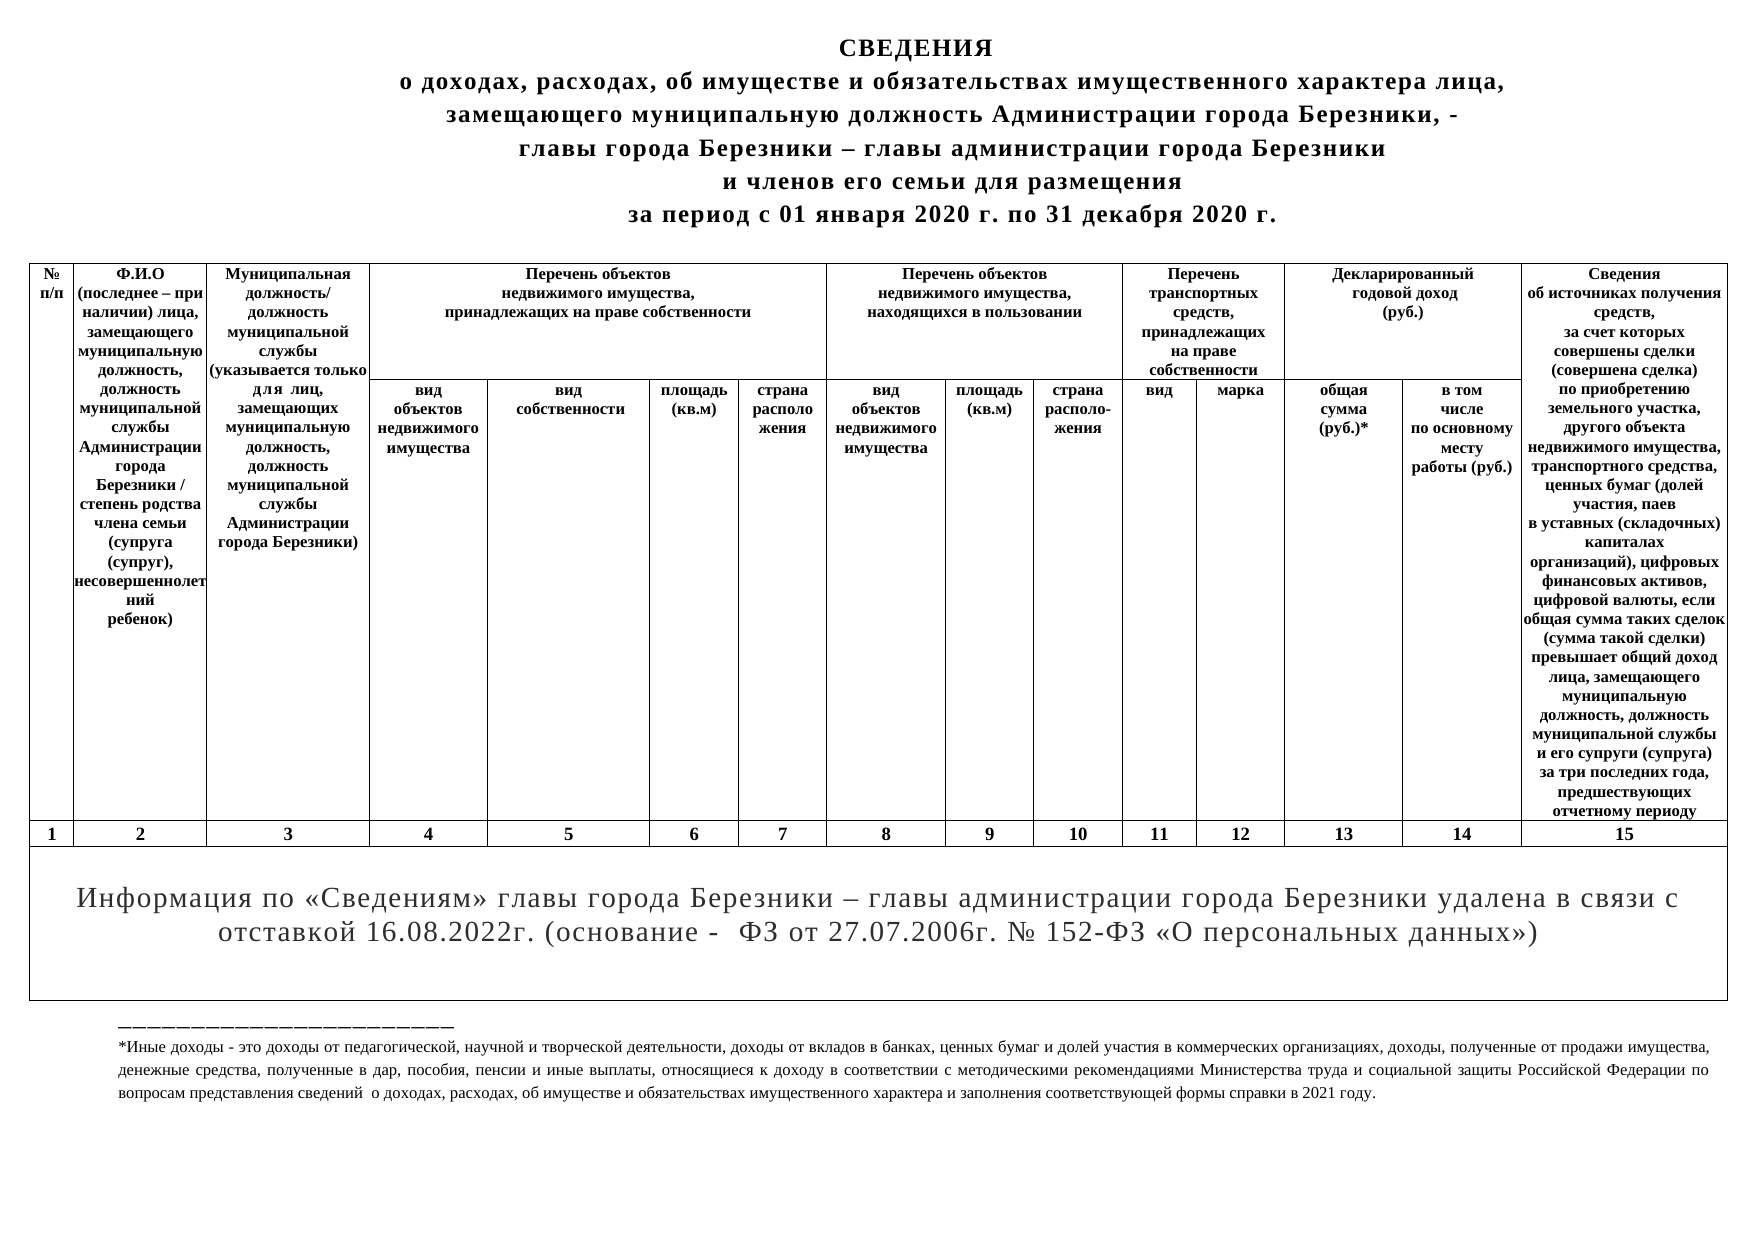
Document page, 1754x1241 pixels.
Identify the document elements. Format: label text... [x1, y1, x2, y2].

table_header Перечень объектов недвижимого имущества, находящихся в пользовании [827, 264, 1122, 379]
table_cell 13 [1285, 821, 1402, 846]
table_cell 10 [1034, 821, 1122, 846]
table_header № п/п [30, 264, 73, 820]
table_cell площадь (кв.м) [946, 380, 1033, 820]
text за период с 01 января 2020 г. по 31 декабря 2020 г. [118, 196, 1713, 229]
table_cell в том числе по основному месту работы (руб.) [1403, 380, 1521, 820]
table_cell 14 [1403, 821, 1521, 846]
table_cell страна располо жения [739, 380, 826, 820]
table_header Перечень транспортных средств, принадлежащих на праве собственности [1123, 264, 1284, 379]
table_cell вид объектов недвижимого имущества [827, 380, 945, 820]
table_header Муниципальная должность/ должность муниципальной службы (указывается только для лиц, замещающих муниципальную должность, должность муниципальной службы Администрации города Березники) [207, 264, 369, 820]
text о доходах, расходах, об имуществе и обязательствах имущественного характера лица, [118, 63, 1713, 96]
table_cell страна располо-жения [1034, 380, 1122, 820]
table_header Ф.И.О (последнее – при наличии) лица, замещающего муниципальную должность, должность муниципальной службы Администрации города Березники / степень родства члена семьи (супруга (супруг), несовершеннолетний ребенок) [74, 264, 206, 820]
table_cell 11 [1123, 821, 1196, 846]
table_cell 2 [74, 821, 206, 846]
text и членов его семьи для размещения [118, 163, 1713, 196]
text замещающего муниципальную должность Администрации города Березники, - [118, 96, 1713, 129]
table_cell 3 [207, 821, 369, 846]
table_cell 1 [30, 821, 73, 846]
table_header Перечень объектов недвижимого имущества, принадлежащих на праве собственности [370, 264, 826, 379]
table_cell площадь (кв.м) [650, 380, 738, 820]
table_cell 12 [1197, 821, 1284, 846]
table_header Декларированный годовой доход (руб.) [1285, 264, 1521, 379]
table_cell общая сумма (руб.)* [1285, 380, 1402, 820]
table_cell 9 [946, 821, 1033, 846]
table_cell 5 [488, 821, 649, 846]
text *Иные доходы - это доходы от педагогической, научной и творческой деятельности, доходы от вкладов в банках, ценных бумаг и долей участия в коммерческих организациях, доходы, полученные от продажи имущества, денежные средства, полученные в дар, пособия, пенсии и иные выплаты, относящиеся к доходу в соответствии с методическими рекомендациями Министерства труда и социальной защиты Российской Федерации по вопросам представления сведений о доходах, расходах, об имуществе и обязательствах имущественного характера и заполнения соответствующей формы справки в 2021 году. [118, 1037, 1713, 1102]
table_cell вид собственности [488, 380, 649, 820]
table_cell 6 [650, 821, 738, 846]
table_cell вид объектов недвижимого имущества [370, 380, 487, 820]
table_cell марка [1197, 380, 1284, 820]
table_cell 4 [370, 821, 487, 846]
text СВЕДЕНИЯ [118, 29, 1713, 63]
table_cell Информация по «Сведениям» главы города Березники – главы администрации города Березники удалена в связи с отставкой 16.08.2022г. (основание - ФЗ от 27.07.2006г. № 152-ФЗ «О персональных данных») [30, 847, 1727, 1000]
table_cell 8 [827, 821, 945, 846]
table_header Сведения об источниках получения средств, за счет которых совершены сделки (совершена сделка) по приобретению земельного участка, другого объекта недвижимого имущества, транспортного средства, ценных бумаг (долей участия, паев в уставных (складочных) капиталах организаций), цифровых финансовых активов, цифровой валюты, если общая сумма таких сделок (сумма такой сделки) превышает общий доход лица, замещающего муниципальную должность, должность муниципальной службы и его супруги (супруга) за три последних года, предшествующих отчетному периоду [1522, 264, 1727, 820]
table_cell вид [1123, 380, 1196, 820]
table_cell 15 [1522, 821, 1727, 846]
text главы города Березники – главы администрации города Березники [118, 129, 1713, 163]
text _______________________ [118, 1001, 1713, 1031]
table_cell 7 [739, 821, 826, 846]
